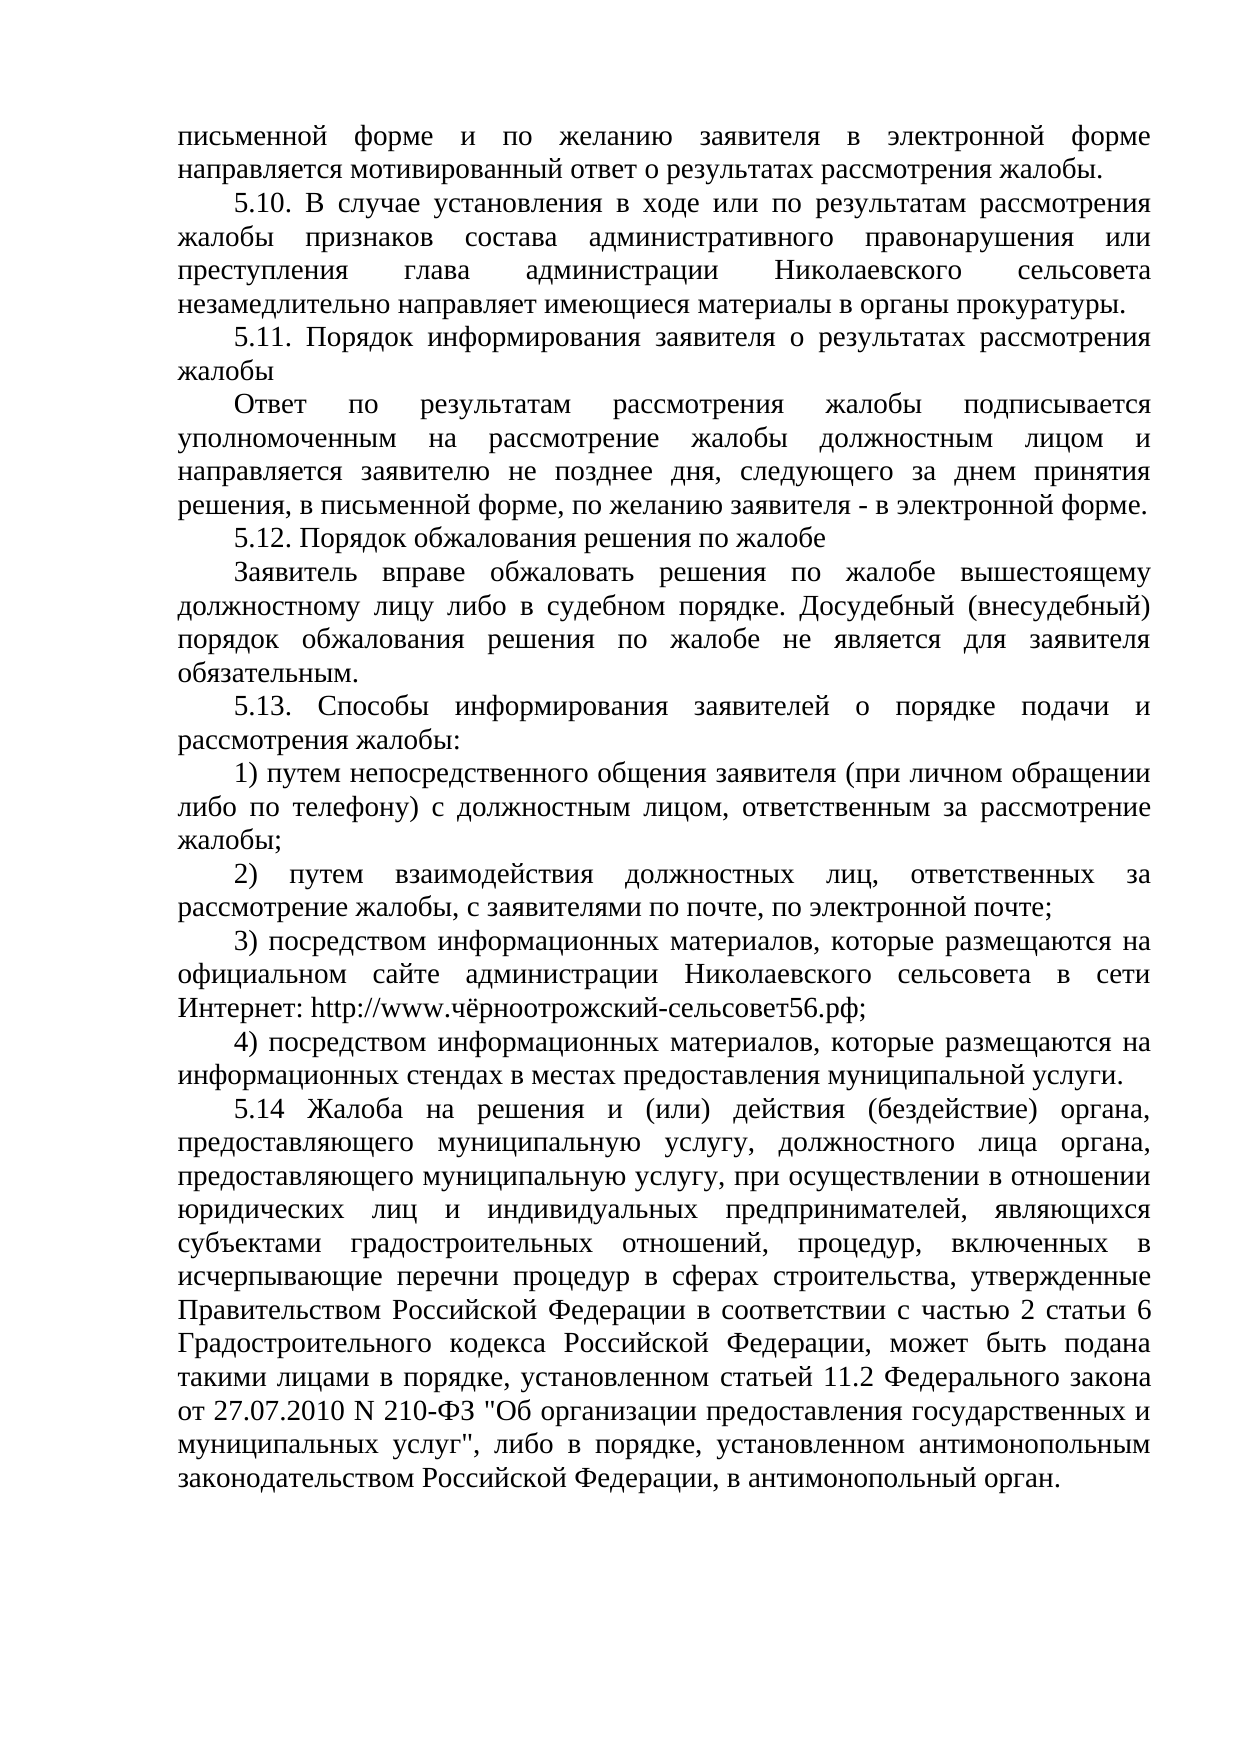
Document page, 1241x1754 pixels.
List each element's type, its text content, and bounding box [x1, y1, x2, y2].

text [177, 118, 1152, 185]
text Ответ по результатам рассмотрения жалобы подписывается уполномоченным на рассмотрение жалобы должностным лицом и направляется заявителю не позднее дня, следующего за днем принятия решения, в письменной форме, по желанию заявителя - в электронной форме. [177, 386, 1152, 521]
text 3) посредством информационных материалов, которые размещаются на официальном сайте администрации Николаевского сельсовета в сети Интернет: http://www.чёрноотрожский-сельсовет56.рф; [177, 923, 1152, 1024]
text 5.11. Порядок информирования заявителя о результатах рассмотрения жалобы [177, 319, 1152, 386]
text Заявитель вправе обжаловать решения по жалобе вышестоящему должностному лицу либо в судебном порядке. Досудебный (внесудебный) порядок обжалования решения по жалобе не является для заявителя обязательным. [177, 554, 1152, 688]
text 4) посредством информационных материалов, которые размещаются на информационных стендах в местах предоставления муниципальной услуги. [177, 1024, 1152, 1091]
text 5.13. Способы информирования заявителей о порядке подачи и рассмотрения жалобы: [177, 688, 1152, 755]
text 5.14 Жалоба на решения и (или) действия (бездействие) органа, предоставляющего муниципальную услугу, должностного лица органа, предоставляющего муниципальную услугу, при осуществлении в отношении юридических лиц и индивидуальных предпринимателей, являющихся субъектами градостроительных отношений, процедур, включенных в исчерпывающие перечни процедур в сферах строительства, утвержденные Правительством Российской Федерации в соответствии с частью 2 статьи 6 Градостроительного кодекса Российской Федерации, может быть подана такими лицами в порядке, установленном статьей 11.2 Федерального закона от 27.07.2010 N 210-ФЗ "Об организации предоставления государственных и муниципальных услуг", либо в порядке, установленном антимонопольным законодательством Российской Федерации, в антимонопольный орган. [177, 1091, 1152, 1493]
text 1) путем непосредственного общения заявителя (при личном обращении либо по телефону) с должностным лицом, ответственным за рассмотрение жалобы; [177, 755, 1152, 856]
text 5.12. Порядок обжалования решения по жалобе [177, 521, 1152, 554]
text 5.10. В случае установления в ходе или по результатам рассмотрения жалобы признаков состава административного правонарушения или преступления глава администрации Николаевского сельсовета незамедлительно направляет имеющиеся материалы в органы прокуратуры. [177, 185, 1152, 319]
text 2) путем взаимодействия должностных лиц, ответственных за рассмотрение жалобы, с заявителями по почте, по электронной почте; [177, 856, 1152, 923]
